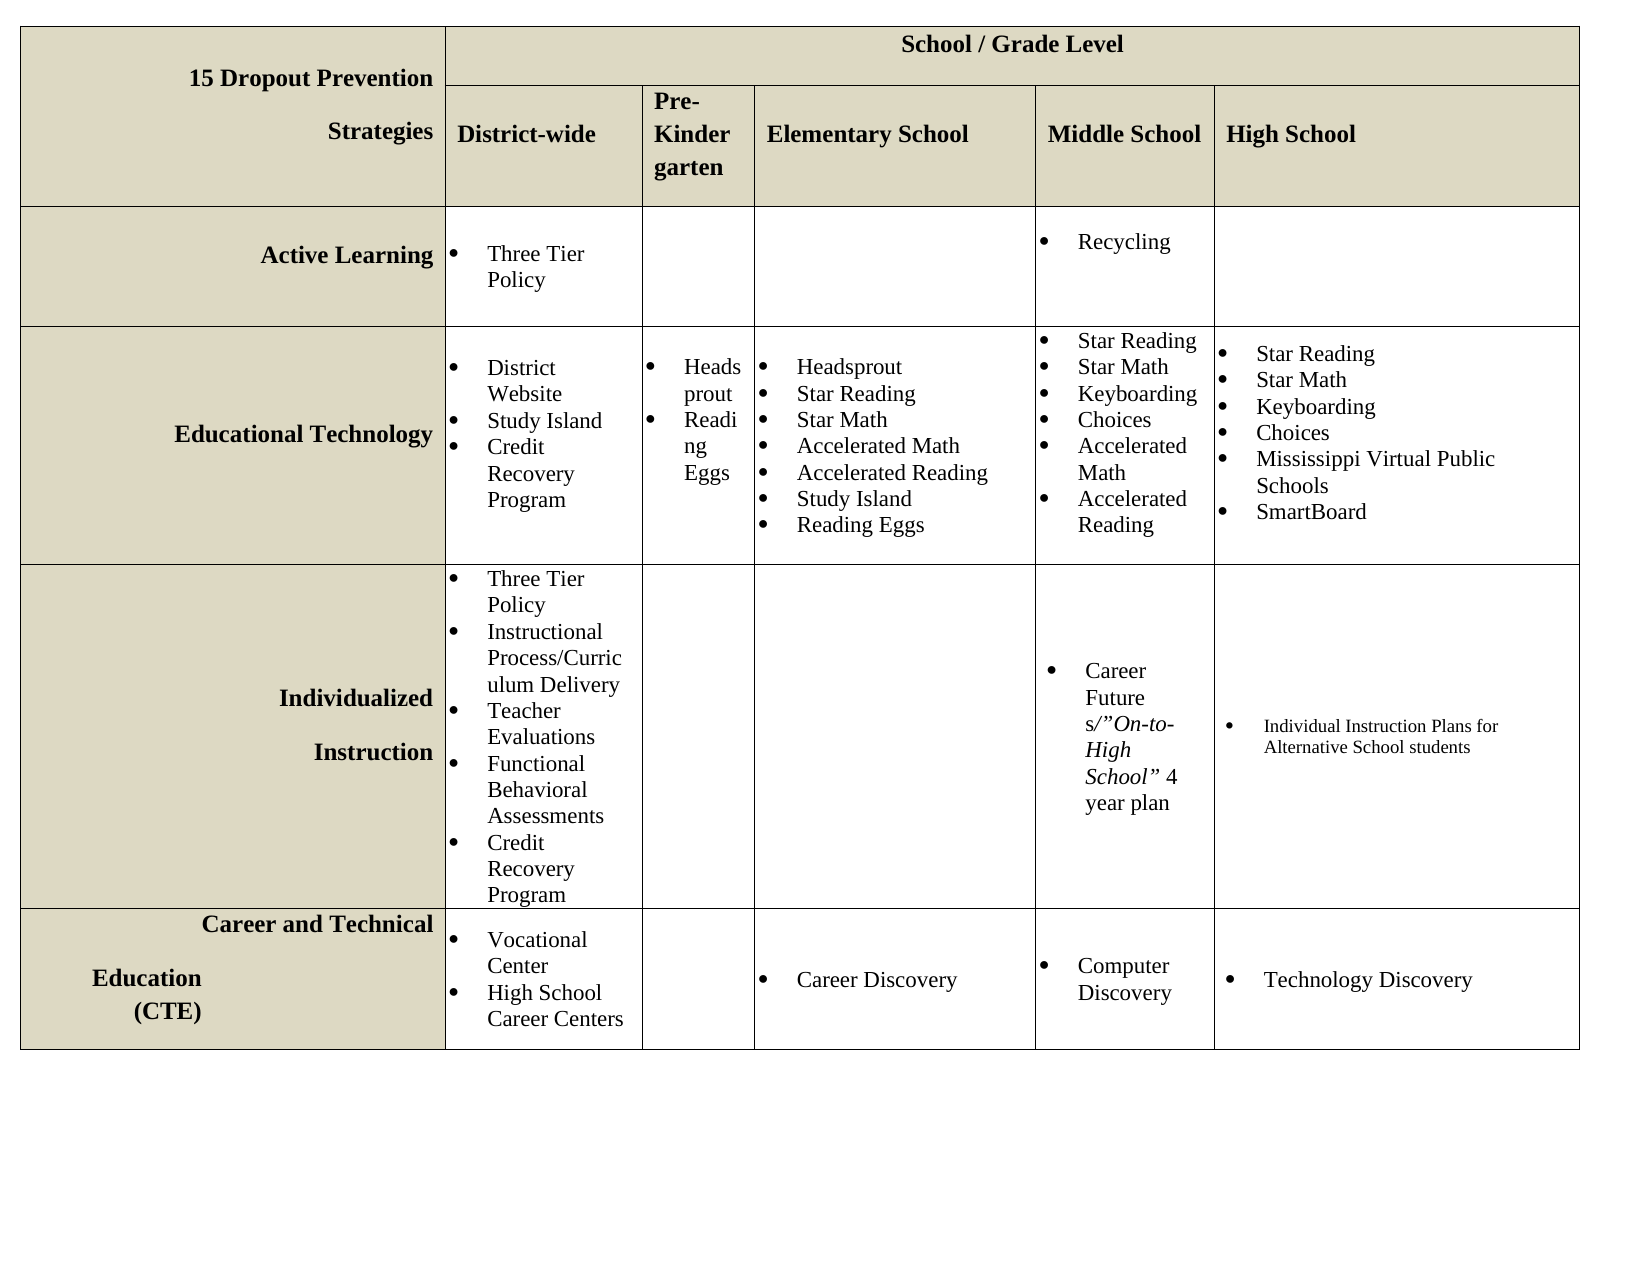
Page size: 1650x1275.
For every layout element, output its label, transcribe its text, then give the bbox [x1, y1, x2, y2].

table_cell Career Discovery [755, 909, 1035, 1049]
table_header 15 Dropout Prevention Strategies [21, 27, 445, 206]
table_cell Career Futures/”” 4 year plan [1036, 565, 1214, 908]
table_cell [1215, 207, 1579, 326]
table_cell Star Star Math Keyboarding Choices Accelerated Math Accelerated [1036, 327, 1214, 564]
table_cell [643, 909, 754, 1049]
table_cell Active Learning [21, 207, 445, 326]
table_cell [755, 207, 1035, 326]
table_cell Middle School [1036, 86, 1214, 206]
table_cell [643, 207, 754, 326]
table_cell Star Star Math Keyboarding Choices Virtual Public Schools SmartBoard [1215, 327, 1579, 564]
table_cell [755, 565, 1035, 908]
table_cell Headsprout Star Reading Star Math Accelerated Math Accelerated Reading Study Island Reading Eggs [755, 327, 1035, 564]
table_cell Vocational Center High School Career Centers [446, 909, 642, 1049]
table_cell Headsprout Reading Eggs [643, 327, 754, 564]
table_cell Elementary School [755, 86, 1035, 206]
table_cell Three Tier Policy [446, 207, 642, 326]
table_header School / Grade Level [446, 27, 1579, 85]
table_cell Technology Discovery [1215, 909, 1579, 1049]
table_cell [643, 565, 754, 908]
table_cell Individualized Instruction [21, 565, 445, 908]
table_cell Computer Discovery [1036, 909, 1214, 1049]
table_cell Career and Technical Education (CTE) [21, 909, 445, 1049]
table_cell Educational Technology [21, 327, 445, 564]
table_cell Three Tier Policy Instructional Process/Curriculum Delivery Teacher Evaluations Functional Behavioral Assessments Credit Recovery Program [446, 565, 642, 908]
table_cell Recycling [1036, 207, 1214, 326]
table_cell Individual Instruction Plans for Alternative School students [1215, 565, 1579, 908]
table_cell Pre-Kindergarten [643, 86, 754, 206]
table_cell District Website Study Island Credit Recovery Program [446, 327, 642, 564]
table_cell District-wide [446, 86, 642, 206]
table_cell High School [1215, 86, 1579, 206]
